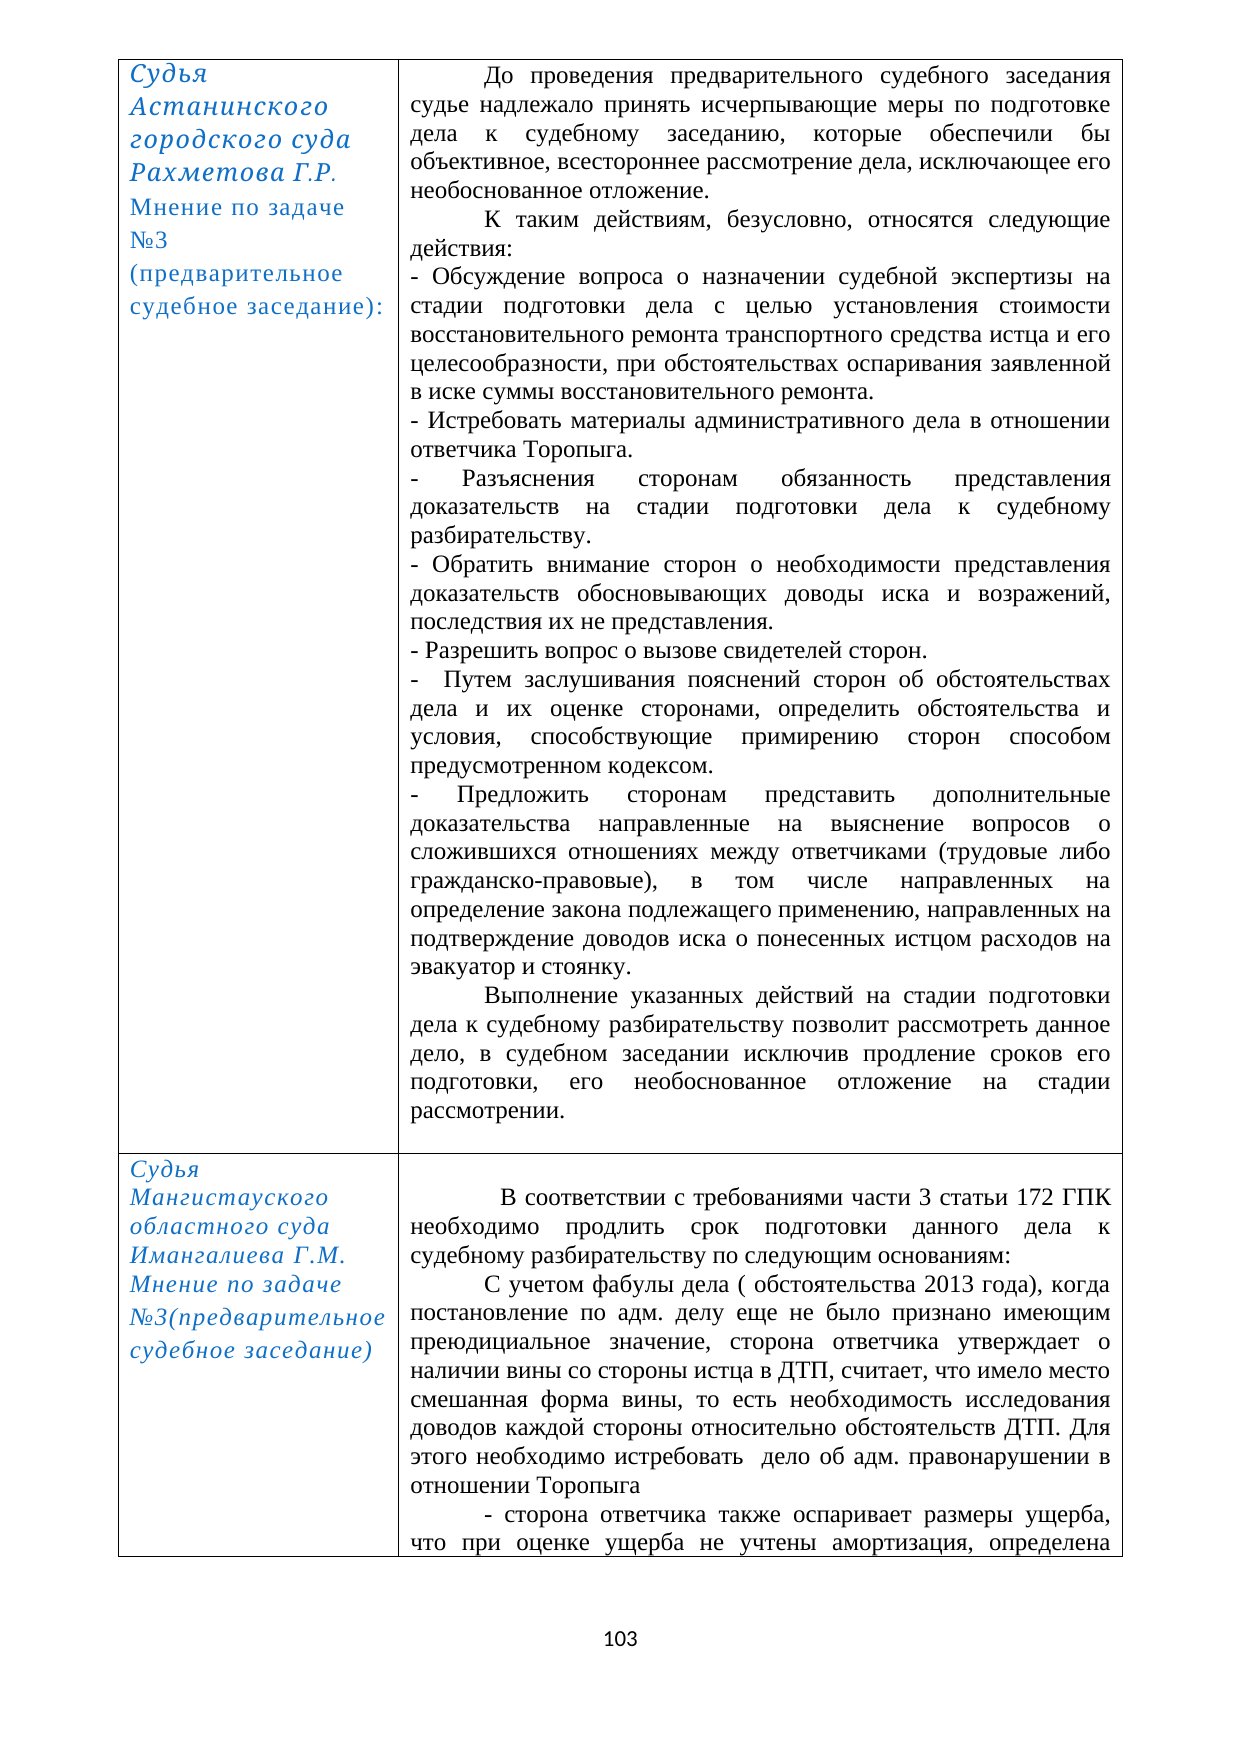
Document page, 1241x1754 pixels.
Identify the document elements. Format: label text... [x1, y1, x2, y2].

table_cell Судья Астанинского городского суда Рахметова Г.Р. Мнение по задаче №3 (предварительное судебное заседание): [119, 60, 398, 1153]
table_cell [399, 1154, 1122, 1556]
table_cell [119, 1154, 398, 1556]
table_cell До проведения предварительного судебного заседания судье надлежало принять исчерпывающие меры по подготовке дела к судебному заседанию, которые обеспечили бы объективное, всестороннее рассмотрение дела, исключающее его необоснованное отложение. К таким действиям, безусловно, относятся следующие действия: - Обсуждение вопроса о назначении судебной экспертизы на стадии подготовки дела с целью установления стоимости восстановительного ремонта транспортного средства истца и его целесообразности, при обстоятельствах оспаривания заявленной в иске суммы восстановительного ремонта. - Истребовать материалы административного дела в отношении ответчика Торопыга. - Разъяснения сторонам обязанность представления доказательств на стадии подготовки дела к судебному разбирательству. - Обратить внимание сторон о необходимости представления доказательств обосновывающих доводы иска и возражений, последствия их не представления. - Разрешить вопрос о вызове свидетелей сторон. - Путем заслушивания пояснений сторон об обстоятельствах дела и их оценке сторонами, определить обстоятельства и условия, способствующие примирению сторон способом предусмотренном кодексом. - Предложить сторонам представить дополнительные доказательства направленные на выяснение вопросов о сложившихся отношениях между ответчиками (трудовые либо гражданско-правовые), в том числе направленных на определение закона подлежащего применению, направленных на подтверждение доводов иска о понесенных истцом расходов на эвакуатор и стоянку. Выполнение указанных действий на стадии подготовки дела к судебному разбирательству позволит рассмотреть данное дело, в судебном заседании исключив продление сроков его подготовки, его необоснованное отложение на стадии рассмотрении. [399, 60, 1122, 1153]
